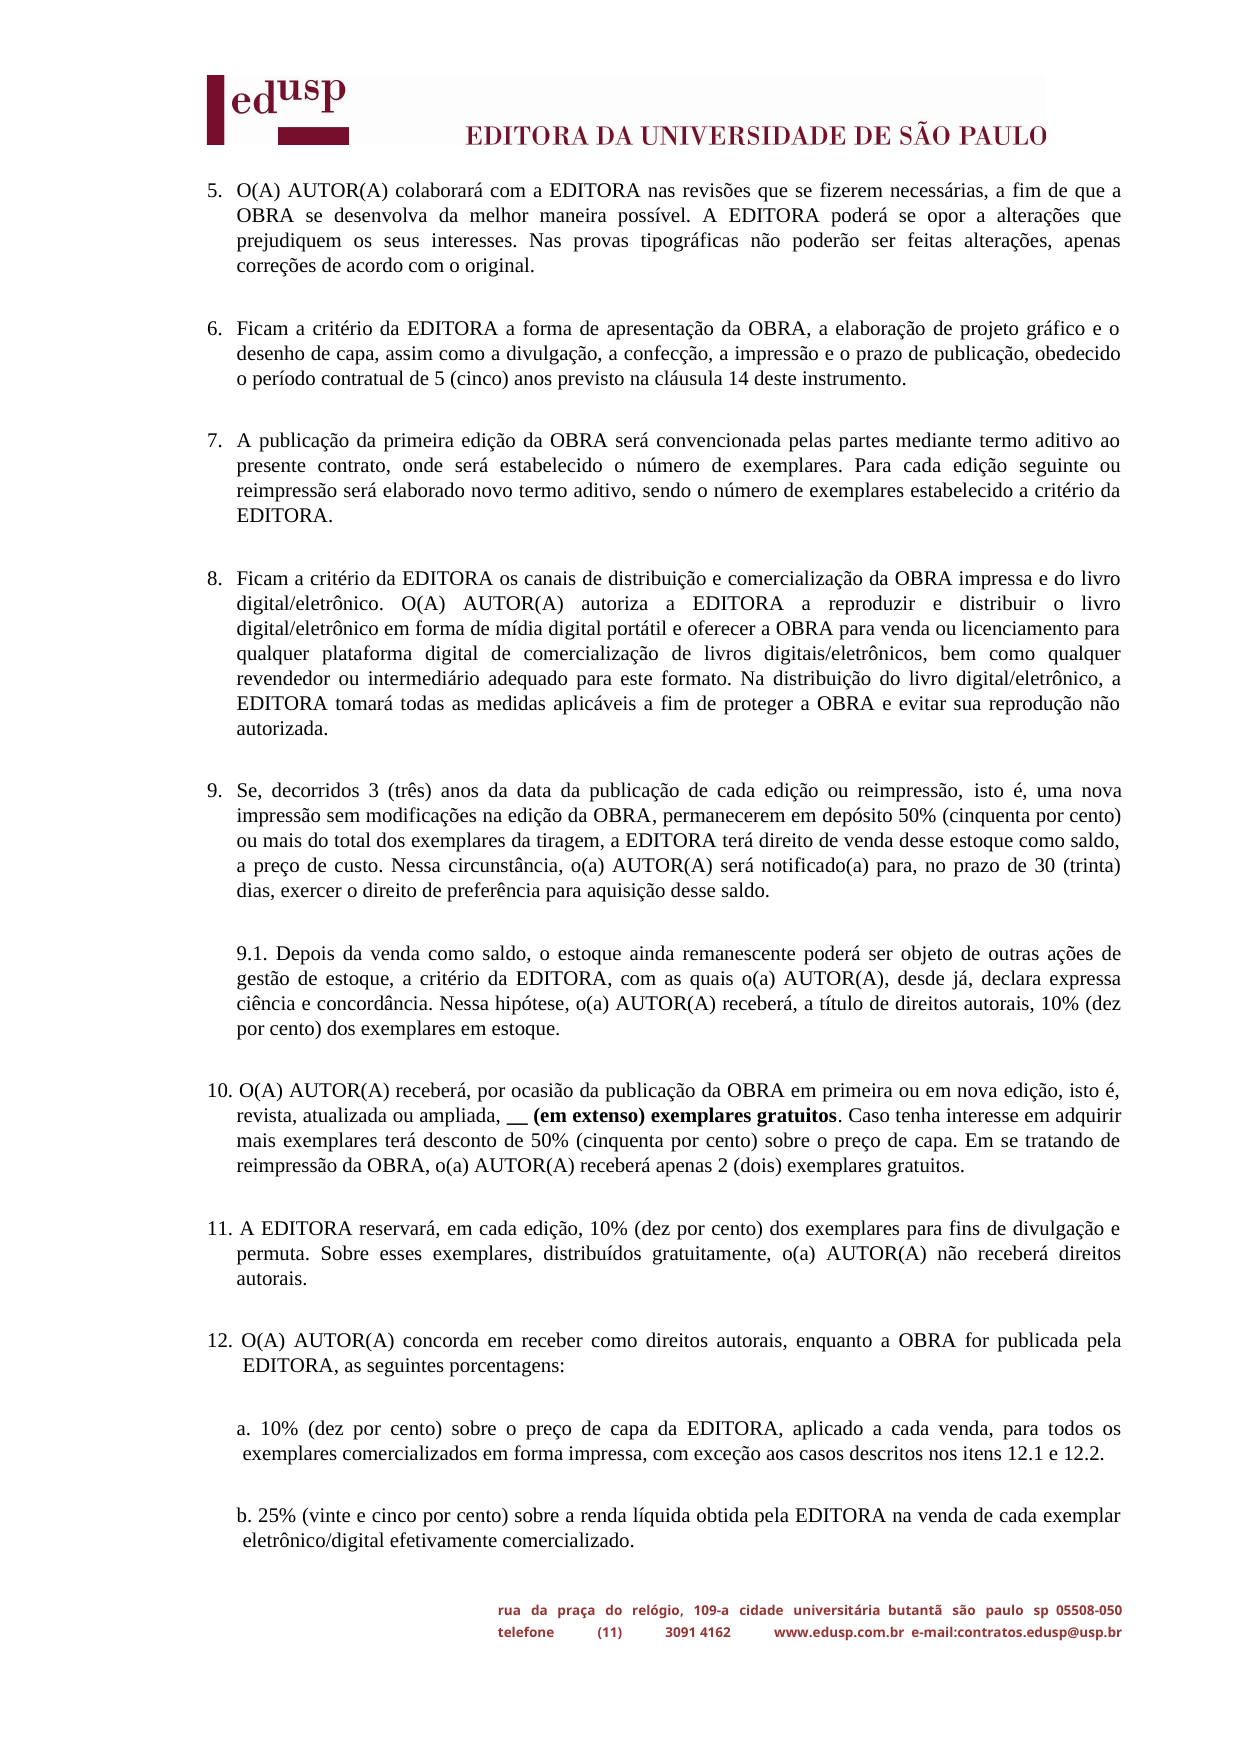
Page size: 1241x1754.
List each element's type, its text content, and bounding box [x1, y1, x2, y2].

text 6. Ficam a critério da EDITORA a forma de apresentação da OBRA, a elaboração de projeto gráfico e o desenho de capa, assim como a divulgação, a confecção, a impressão e o prazo de publicação, obedecido o período contratual de 5 (cinco) anos previsto na cláusula 14 deste instrumento. [207, 315, 1122, 390]
text 5. O(A) AUTOR(A) colaborará com a EDITORA nas revisões que se fizerem necessárias, a fim de que a OBRA se desenvolva da melhor maneira possível. A EDITORA poderá se opor a alterações que prejudiquem os seus interesses. Nas provas tipográficas não poderão ser feitas alterações, apenas correções de acordo com o original. [207, 178, 1122, 278]
text 9.1. Depois da venda como saldo, o estoque ainda remanescente poderá ser objeto de outras ações de gestão de estoque, a critério da EDITORA, com as quais o(a) AUTOR(A), desde já, declara expressa ciência e concordância. Nessa hipótese, o(a) AUTOR(A) receberá, a título de direitos autorais, 10% (dez por cento) dos exemplares em estoque. [236, 940, 1122, 1040]
text b. 25% (vinte e cinco por cento) sobre a renda líquida obtida pela EDITORA na venda de cada exemplar eletrônico/digital efetivamente comercializado. [236, 1503, 1122, 1553]
text 11. A EDITORA reservará, em cada edição, 10% (dez por cento) dos exemplares para fins de divulgação e permuta. Sobre esses exemplares, distribuídos gratuitamente, o(a) AUTOR(A) não receberá direitos autorais. [207, 1215, 1122, 1290]
text 9. Se, decorridos 3 (três) anos da data da publicação de cada edição ou reimpressão, isto é, uma nova impressão sem modificações na edição da OBRA, permanecerem em depósito 50% (cinquenta por cento) ou mais do total dos exemplares da tiragem, a EDITORA terá direito de venda desse estoque como saldo, a preço de custo. Nessa circunstância, o(a) AUTOR(A) será notificado(a) para, no prazo de 30 (trinta) dias, exercer o direito de preferência para aquisição desse saldo. [207, 778, 1122, 903]
text 12. O(A) AUTOR(A) concorda em receber como direitos autorais, enquanto a OBRA for publicada pela EDITORA, as seguintes porcentagens: [207, 1328, 1122, 1378]
picture [206, 75, 1047, 145]
text a. 10% (dez por cento) sobre o preço de capa da EDITORA, aplicado a cada venda, para todos os exemplares comercializados em forma impressa, com exceção aos casos descritos nos itens 12.1 e 12.2. [236, 1415, 1122, 1465]
text 10. O(A) AUTOR(A) receberá, por ocasião da publicação da OBRA em primeira ou em nova edição, isto é, revista, atualizada ou ampliada, __ (em extenso) exemplares gratuitos. Caso tenha interesse em adquirir mais exemplares terá desconto de 50% (cinquenta por cento) sobre o preço de capa. Em se tratando de reimpressão da OBRA, o(a) AUTOR(A) receberá apenas 2 (dois) exemplares gratuitos. [207, 1078, 1122, 1178]
text 7. A publicação da primeira edição da OBRA será convencionada pelas partes mediante termo aditivo ao presente contrato, onde será estabelecido o número de exemplares. Para cada edição seguinte ou reimpressão será elaborado novo termo aditivo, sendo o número de exemplares estabelecido a critério da EDITORA. [207, 428, 1122, 528]
text 8. Ficam a critério da EDITORA os canais de distribuição e comercialização da OBRA impressa e do livro digital/eletrônico. O(A) AUTOR(A) autoriza a EDITORA a reproduzir e distribuir o livro digital/eletrônico em forma de mídia digital portátil e oferecer a OBRA para venda ou licenciamento para qualquer plataforma digital de comercialização de livros digitais/eletrônicos, bem como qualquer revendedor ou intermediário adequado para este formato. Na distribuição do livro digital/eletrônico, a EDITORA tomará todas as medidas aplicáveis a fim de proteger a OBRA e evitar sua reprodução não autorizada. [207, 565, 1122, 740]
